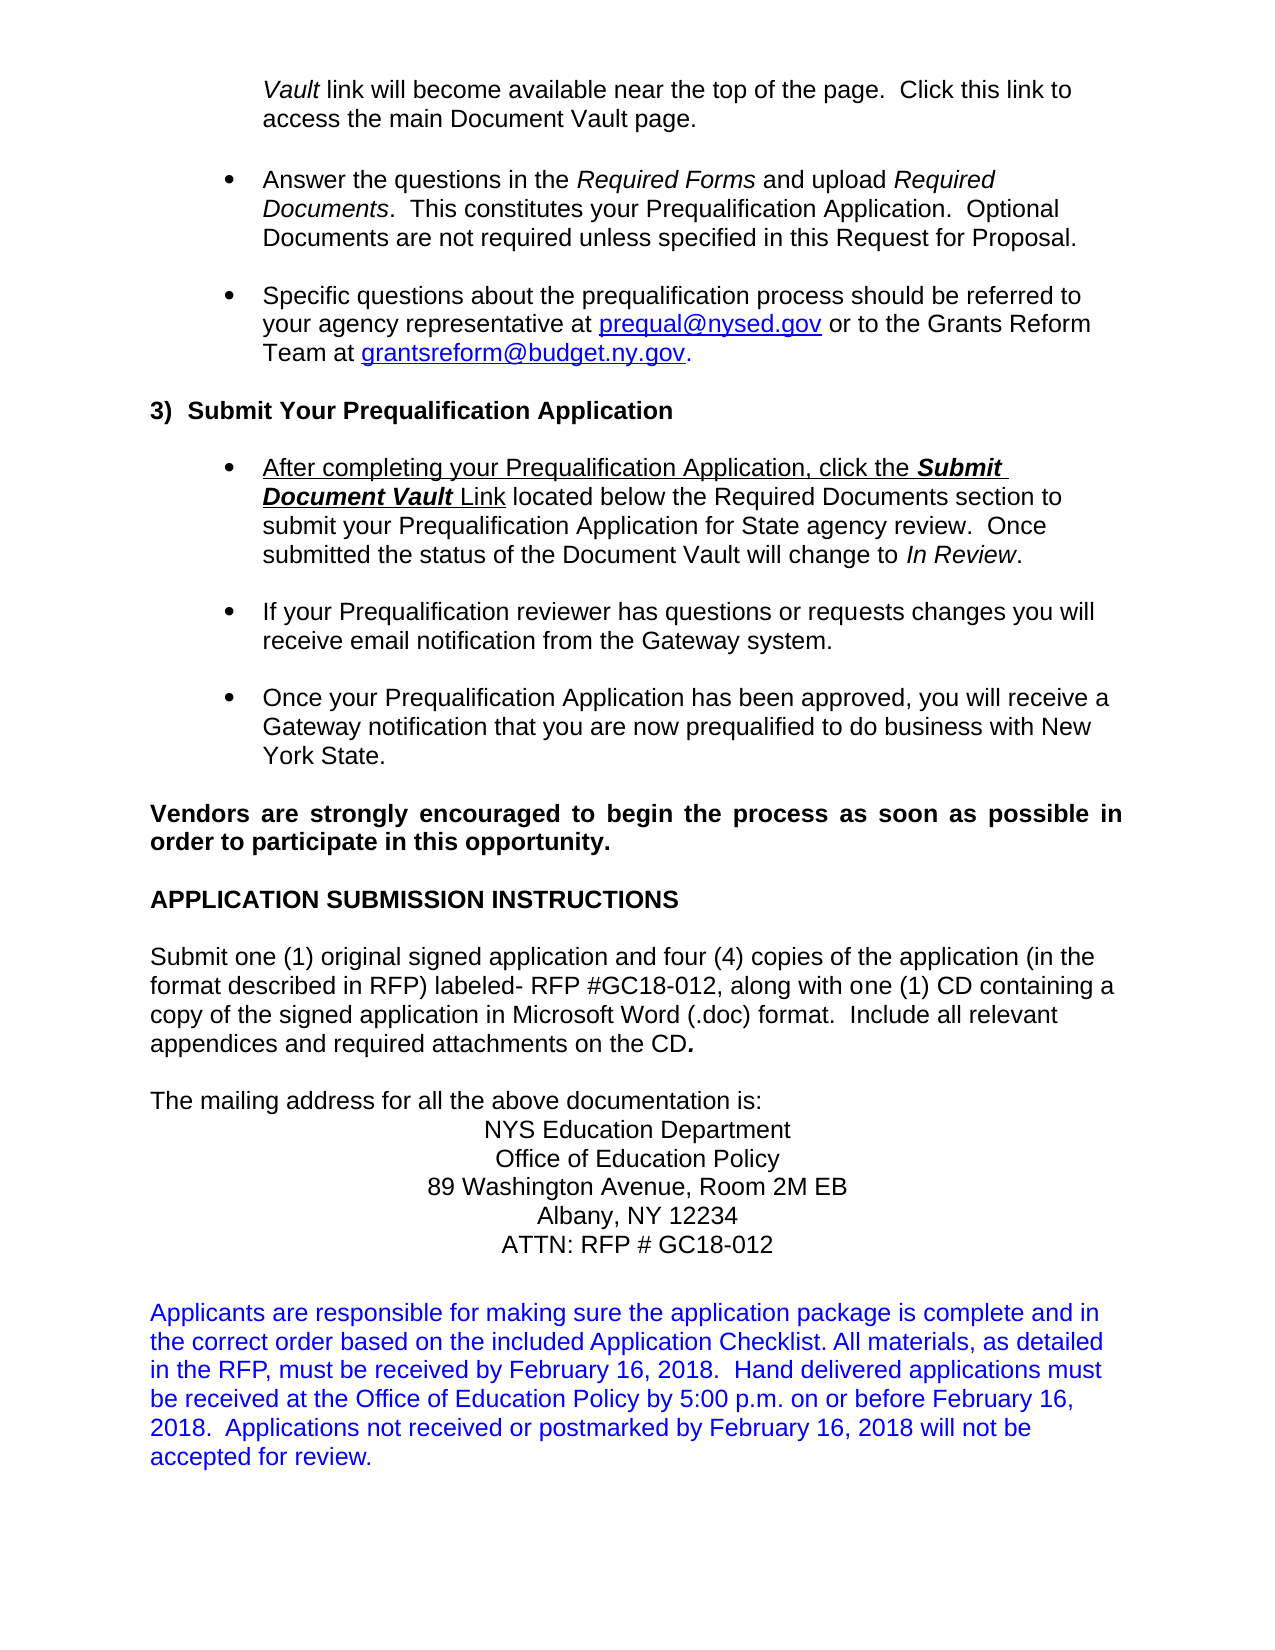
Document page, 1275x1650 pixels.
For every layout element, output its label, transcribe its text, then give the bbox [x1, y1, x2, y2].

text ATTN: RFP # GC18-012 [150, 1230, 1125, 1258]
text Submit one (1) original signed application and four (4) copies of the application (in the format described in RFP) labeled- RFP #GC18-012, along with one (1) CD containing a copy of the signed application in Microsoft Word (.doc) format. Include all relevant appendices and required attachments on the CD. [150, 942, 1125, 1057]
text APPLICATION SUBMISSION INSTRUCTIONS [150, 885, 1125, 913]
text Albany, NY 12234 [150, 1201, 1125, 1230]
text Office of Education Policy [150, 1143, 1125, 1172]
subtitle Applicants are responsible for making sure the application package is complete and in the correct order based on the included Application Checklist. All materials, as detailed in the RFP, must be received by February 16, 2018. Hand delivered applications must be received at the Office of Education Policy by 5:00 p.m. on or before February 16, 2018. Applications not received or postmarked by February 16, 2018 will not be accepted for review. [150, 1298, 1125, 1470]
list If your Prequalification reviewer has questions or requests changes you will receive email notification from the Gateway system. [225, 597, 1125, 655]
text The mailing address for all the above documentation is: [150, 1086, 1125, 1115]
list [225, 75, 1125, 132]
list Answer the questions in the Required Forms and upload Required Documents. This constitutes your Prequalification Application. Optional Documents are not required unless specified in this Request for Proposal. [225, 166, 1125, 252]
list Submit Your Prequalification Application [150, 396, 1125, 424]
text Vendors are strongly encouraged to begin the process as soon as possible in order to participate in this opportunity. [150, 798, 1125, 856]
list Specific questions about the prequalification process should be referred to your agency representative at prequal@nysed.gov or to the Grants Reform Team at grantsreform@budget.ny.gov. [225, 281, 1125, 367]
text NYS Education Department [150, 1115, 1125, 1143]
list Once your Prequalification Application has been approved, you will receive a Gateway notification that you are now prequalified to do business with New York State. [225, 683, 1125, 770]
list After completing your Prequalification Application, click the Submit Document Vault Link located below the Required Documents section to submit your Prequalification Application for State agency review. Once submitted the status of the Document Vault will change to In Review. [225, 453, 1125, 568]
text 89 Washington Avenue, Room 2M EB [150, 1172, 1125, 1201]
